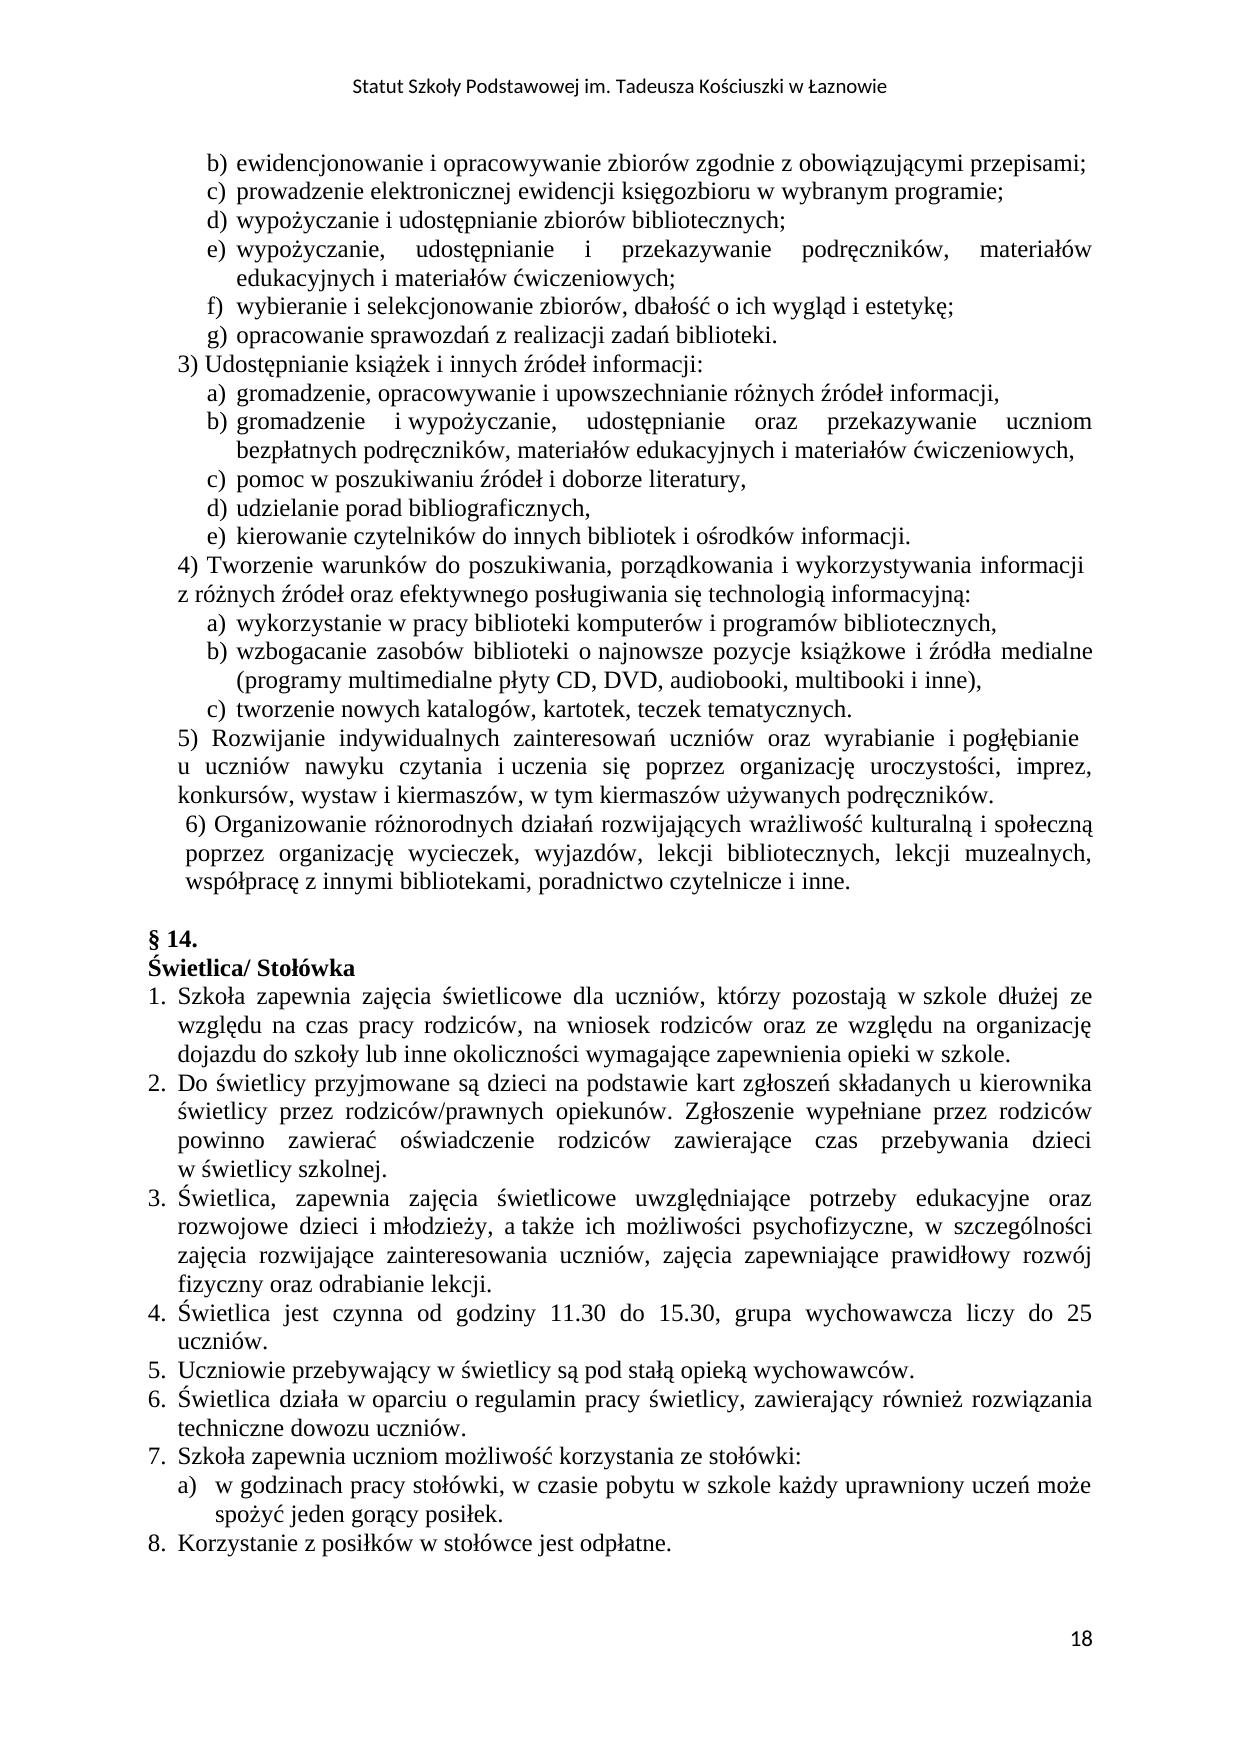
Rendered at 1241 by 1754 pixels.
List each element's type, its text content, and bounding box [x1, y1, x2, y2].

list ewidencjonowanie i opracowywanie zbiorów zgodnie z obowiązującymi przepisami; [207, 148, 1093, 176]
text 5) Rozwijanie indywidualnych zainteresowań uczniów oraz wyrabianie i pogłębianie u uczniów nawyku czytania i uczenia się poprzez organizację uroczystości, imprez, konkursów, wystaw i kiermaszów, w tym kiermaszów używanych podręczników. [177, 723, 1093, 809]
list tworzenie nowych katalogów, kartotek, teczek tematycznych. [207, 694, 1093, 723]
list kierowanie czytelników do innych bibliotek i ośrodków informacji. [207, 521, 1093, 550]
list Korzystanie z posiłków w stołówce jest odpłatne. [148, 1528, 1093, 1556]
text § 14. [148, 895, 1093, 953]
list gromadzenie i wypożyczanie, udostępnianie oraz przekazywanie uczniom bezpłatnych podręczników, materiałów edukacyjnych i materiałów ćwiczeniowych, [207, 406, 1093, 464]
list Świetlica działa w oparciu o regulamin pracy świetlicy, zawierający również rozwiązania techniczne dowozu uczniów. [148, 1384, 1093, 1441]
list wzbogacanie zasobów biblioteki o najnowsze pozycje książkowe i źródła medialne (programy multimedialne płyty CD, DVD, audiobooki, multibooki i inne), [207, 636, 1093, 694]
list prowadzenie elektronicznej ewidencji księgozbioru w wybranym programie; [207, 176, 1093, 205]
list opracowanie sprawozdań z realizacji zadań biblioteki. [207, 320, 1093, 349]
text 6) Organizowanie różnorodnych działań rozwijających wrażliwość kulturalną i społeczną poprzez organizację wycieczek, wyjazdów, lekcji bibliotecznych, lekcji muzealnych, współpracę z innymi bibliotekami, poradnictwo czytelnicze i inne. [185, 809, 1093, 895]
list gromadzenie, opracowywanie i upowszechnianie różnych źródeł informacji, [207, 378, 1093, 406]
list Szkoła zapewnia uczniom możliwość korzystania ze stołówki: [148, 1441, 1093, 1470]
list wykorzystanie w pracy biblioteki komputerów i programów bibliotecznych, [207, 608, 1093, 636]
list Szkoła zapewnia zajęcia świetlicowe dla uczniów, którzy pozostają w szkole dłużej ze względu na czas pracy rodziców, na wniosek rodziców oraz ze względu na organizację dojazdu do szkoły lub inne okoliczności wymagające zapewnienia opieki w szkole. [148, 981, 1093, 1068]
list w godzinach pracy stołówki, w czasie pobytu w szkole każdy uprawniony uczeń może spożyć jeden gorący posiłek. [177, 1470, 1093, 1528]
text 3) Udostępnianie książek i innych źródeł informacji: [177, 349, 1093, 378]
list Uczniowie przebywający w świetlicy są pod stałą opieką wychowawców. [148, 1355, 1093, 1384]
list Świetlica, zapewnia zajęcia świetlicowe uwzględniające potrzeby edukacyjne oraz rozwojowe dzieci i młodzieży, a także ich możliwości psychofizyczne, w szczególności zajęcia rozwijające zainteresowania uczniów, zajęcia zapewniające prawidłowy rozwój fizyczny oraz odrabianie lekcji. [148, 1183, 1093, 1298]
list Świetlica jest czynna od godziny 11.30 do 15.30, grupa wychowawcza liczy do 25 uczniów. [148, 1298, 1093, 1355]
text 4) Tworzenie warunków do poszukiwania, porządkowania i wykorzystywania informacji z różnych źródeł oraz efektywnego posługiwania się technologią informacyjną: [177, 550, 1093, 608]
list Do świetlicy przyjmowane są dzieci na podstawie kart zgłoszeń składanych u kierownika świetlicy przez rodziców/prawnych opiekunów. Zgłoszenie wypełniane przez rodziców powinno zawierać oświadczenie rodziców zawierające czas przebywania dzieci w świetlicy szkolnej. [148, 1068, 1093, 1183]
list wybieranie i selekcjonowanie zbiorów, dbałość o ich wygląd i estetykę; [207, 291, 1093, 320]
list pomoc w poszukiwaniu źródeł i doborze literatury, [207, 464, 1093, 493]
list udzielanie porad bibliograficznych, [207, 493, 1093, 521]
list wypożyczanie i udostępnianie zbiorów bibliotecznych; [207, 205, 1093, 234]
list wypożyczanie, udostępnianie i przekazywanie podręczników, materiałów edukacyjnych i materiałów ćwiczeniowych; [207, 234, 1093, 291]
text Świetlica/ Stołówka [148, 953, 1093, 981]
